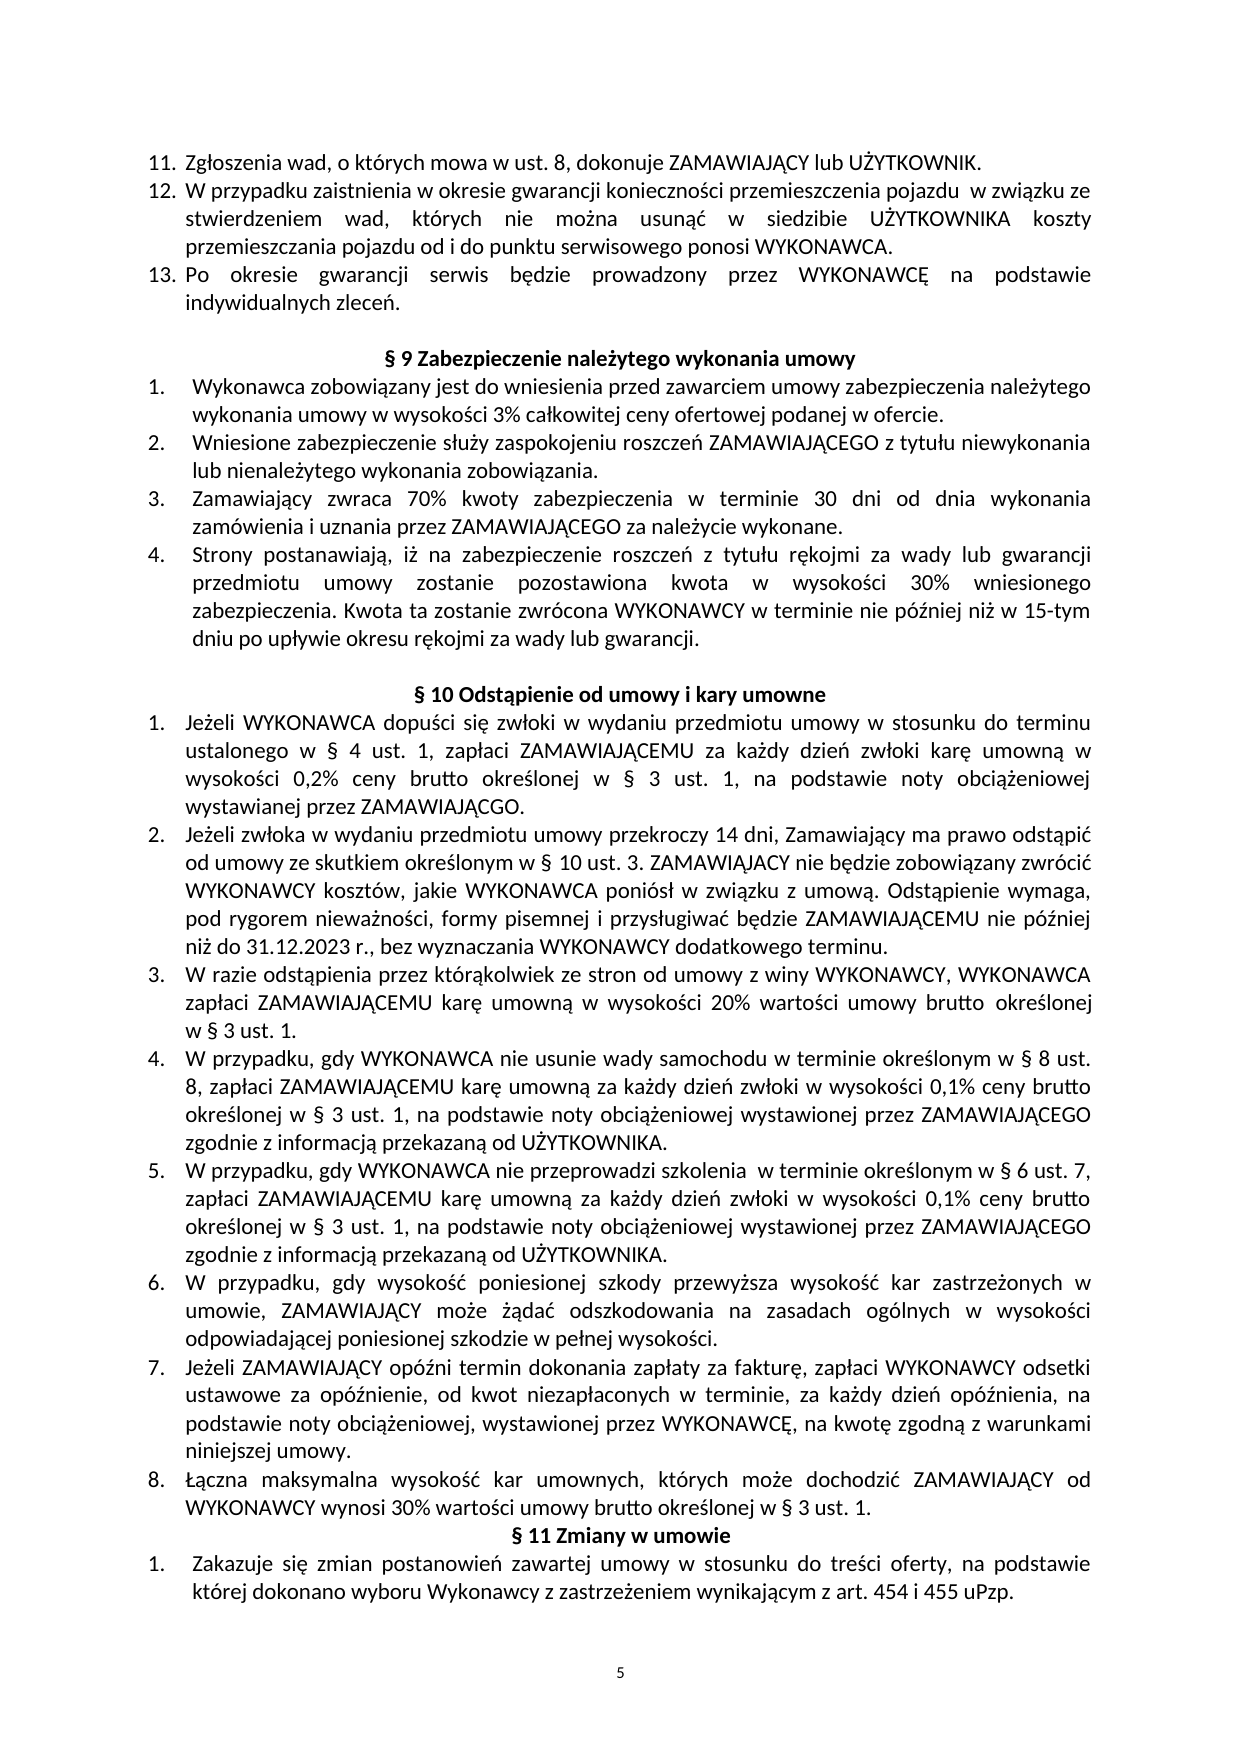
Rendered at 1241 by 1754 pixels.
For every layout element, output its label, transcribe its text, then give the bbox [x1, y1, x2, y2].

list Zgłoszenia wad, o których mowa w ust. 8, dokonuje ZAMAWIAJĄCY lub UŻYTKOWNIK. [148, 148, 1092, 176]
text § 11 Zmiany w umowie [148, 1521, 1094, 1549]
list Po okresie gwarancji serwis będzie prowadzony przez WYKONAWCĘ na podstawie indywidualnych zleceń. [148, 260, 1092, 316]
list Jeżeli ZAMAWIAJĄCY opóźni termin dokonania zapłaty za fakturę, zapłaci WYKONAWCY odsetki ustawowe za opóźnienie, od kwot niezapłaconych w terminie, za każdy dzień opóźnienia, na podstawie noty obciążeniowej, wystawionej przez WYKONAWCĘ, na kwotę zgodną z warunkami niniejszej umowy. [148, 1353, 1092, 1465]
text 2. Wniesione zabezpieczenie służy zaspokojeniu roszczeń ZAMAWIAJĄCEGO z tytułu niewykonania lub nienależytego wykonania zobowiązania. [148, 428, 1092, 484]
list W razie odstąpienia przez którąkolwiek ze stron od umowy z winy WYKONAWCY, WYKONAWCA zapłaci ZAMAWIAJĄCEMU karę umowną w wysokości 20% wartości umowy brutto określonej w § 3 ust. 1. [148, 960, 1092, 1044]
list Jeżeli zwłoka w wydaniu przedmiotu umowy przekroczy 14 dni, Zamawiający ma prawo odstąpić od umowy ze skutkiem określonym w § 10 ust. 3. ZAMAWIĄJACY nie będzie zobowiązany zwrócić WYKONAWCY kosztów, jakie WYKONAWCA poniósł w związku z umową. Odstąpienie wymaga, pod rygorem nieważności, formy pisemnej i przysługiwać będzie ZAMAWIAJĄCEMU nie później niż do 31.12.2023 r., bez wyznaczania WYKONAWCY dodatkowego terminu. [148, 820, 1092, 960]
list Zakazuje się zmian postanowień zawartej umowy w stosunku do treści oferty, na podstawie której dokonano wyboru Wykonawcy z zastrzeżeniem wynikającym z art. 454 i 455 uPzp. [148, 1549, 1092, 1605]
list Jeżeli WYKONAWCA dopuści się zwłoki w wydaniu przedmiotu umowy w stosunku do terminu ustalonego w § 4 ust. 1, zapłaci ZAMAWIAJĄCEMU za każdy dzień zwłoki karę umowną w wysokości 0,2% ceny brutto określonej w § 3 ust. 1, na podstawie noty obciążeniowej wystawianej przez ZAMAWIAJĄCGO. [148, 708, 1092, 820]
text § 9 Zabezpieczenie należytego wykonania umowy [148, 344, 1092, 372]
text 3. Zamawiający zwraca 70% kwoty zabezpieczenia w terminie 30 dni od dnia wykonania zamówienia i uznania przez ZAMAWIAJĄCEGO za należycie wykonane. [148, 484, 1092, 540]
list W przypadku zaistnienia w okresie gwarancji konieczności przemieszczenia pojazdu w związku ze stwierdzeniem wad, których nie można usunąć w siedzibie UŻYTKOWNIKA koszty przemieszczania pojazdu od i do punktu serwisowego ponosi WYKONAWCA. [148, 176, 1092, 260]
list Łączna maksymalna wysokość kar umownych, których może dochodzić ZAMAWIAJĄCY od WYKONAWCY wynosi 30% wartości umowy brutto określonej w § 3 ust. 1. [148, 1465, 1092, 1521]
text 1. Wykonawca zobowiązany jest do wniesienia przed zawarciem umowy zabezpieczenia należytego wykonania umowy w wysokości 3% całkowitej ceny ofertowej podanej w ofercie. [148, 372, 1092, 428]
text 4. Strony postanawiają, iż na zabezpieczenie roszczeń z tytułu rękojmi za wady lub gwarancji przedmiotu umowy zostanie pozostawiona kwota w wysokości 30% wniesionego zabezpieczenia. Kwota ta zostanie zwrócona WYKONAWCY w terminie nie później niż w 15-tym dniu po upływie okresu rękojmi za wady lub gwarancji. [148, 540, 1092, 652]
list W przypadku, gdy WYKONAWCA nie przeprowadzi szkolenia w terminie określonym w § 6 ust. 7, zapłaci ZAMAWIAJĄCEMU karę umowną za każdy dzień zwłoki w wysokości 0,1% ceny brutto określonej w § 3 ust. 1, na podstawie noty obciążeniowej wystawionej przez ZAMAWIAJĄCEGO zgodnie z informacją przekazaną od UŻYTKOWNIKA. [148, 1156, 1092, 1268]
list W przypadku, gdy wysokość poniesionej szkody przewyższa wysokość kar zastrzeżonych w umowie, ZAMAWIAJĄCY może żądać odszkodowania na zasadach ogólnych w wysokości odpowiadającej poniesionej szkodzie w pełnej wysokości. [148, 1268, 1092, 1353]
list W przypadku, gdy WYKONAWCA nie usunie wady samochodu w terminie określonym w § 8 ust. 8, zapłaci ZAMAWIAJĄCEMU karę umowną za każdy dzień zwłoki w wysokości 0,1% ceny brutto określonej w § 3 ust. 1, na podstawie noty obciążeniowej wystawionej przez ZAMAWIAJĄCEGO zgodnie z informacją przekazaną od UŻYTKOWNIKA. [148, 1044, 1092, 1156]
text § 10 Odstąpienie od umowy i kary umowne [148, 680, 1092, 708]
